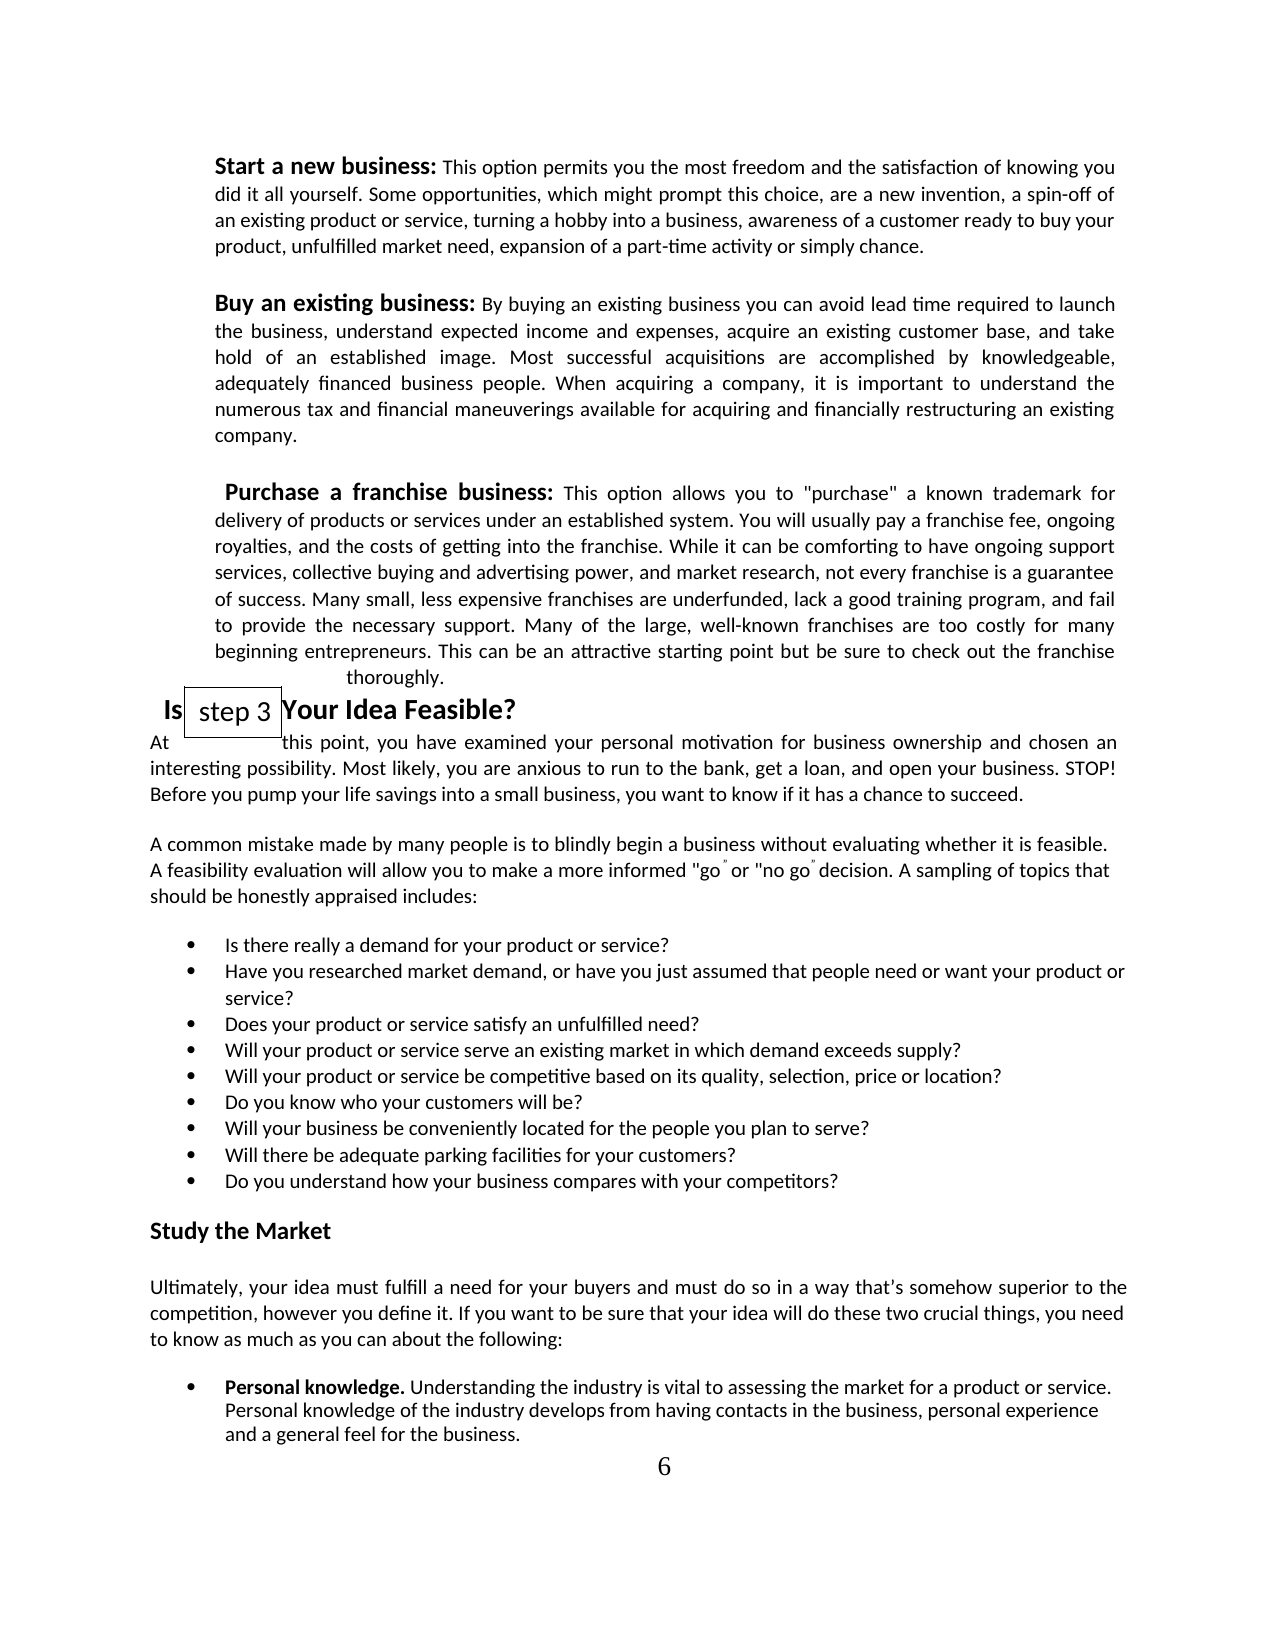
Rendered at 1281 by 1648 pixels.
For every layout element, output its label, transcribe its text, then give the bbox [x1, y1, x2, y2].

list Will there be adequate parking facilities for your customers? [187, 1142, 1130, 1167]
list Does your product or service satisfy an unfulfilled need? [187, 1011, 1130, 1036]
text A common mistake made by many people is to blindly begin a business without evaluating whether it is feasible. A feasibility evaluation will allow you to make a more informed "go” or "no go” decision. A sampling of topics that should be honestly appraised includes: [150, 831, 1111, 908]
list Is there really a demand for your product or service? [187, 933, 1127, 958]
text Purchase a franchise business: This option allows you to "purchase" a known trademark for delivery of products or services under an established system. You will usually pay a franchise fee, ongoing royalties, and the costs of getting into the franchise. While it can be comforting to have ongoing support services, collective buying and advertising power, and market research, not every franchise is a guarantee of success. Many small, less expensive franchises are underfunded, lack a good training program, and fail to provide the necessary support. Many of the large, well-known franchises are too costly for many beginning entrepreneurs. This can be an attractive starting point but be sure to check out the franchise thoroughly. [214, 476, 1116, 689]
table_header step 3 [185, 688, 281, 737]
list Will your product or service be competitive based on its quality, selection, price or location? [187, 1063, 1102, 1089]
text Is Your Idea Feasible? [282, 691, 1130, 726]
text At this point, you have examined your personal motivation for business ownership and chosen an interesting possibility. Most likely, you are anxious to run to the bank, get a loan, and open your business. STOP! Before you pump your life savings into a small business, you want to know if it has a chance to succeed. [150, 729, 1118, 807]
list Personal knowledge. Understanding the industry is vital to assessing the market for a product or service. Personal knowledge of the industry develops from having contacts in the business, personal experience and a general feel for the business. [187, 1376, 1129, 1446]
text Start a new business: This option permits you the most freedom and the satisfaction of knowing you did it all yourself. Some opportunities, which might prompt this choice, are a new invention, a spin-off of an existing product or service, turning a hobby into a business, awareness of a customer ready to buy your product, unfulfilled market need, expansion of a part-time activity or simply chance. [214, 150, 1116, 259]
subtitle Study the Market [150, 1215, 1116, 1246]
list Will your product or service serve an existing market in which demand exceeds supply? [187, 1037, 1102, 1063]
text Buy an existing business: By buying an existing business you can avoid lead time required to launch the business, understand expected income and expenses, acquire an existing customer base, and take hold of an established image. Most successful acquisitions are accomplished by knowledgeable, adequately financed business people. When acquiring a company, it is important to understand the numerous tax and financial maneuverings available for acquiring and financially restructuring an existing company. [214, 287, 1116, 448]
list Have you researched market demand, or have you just assumed that people need or want your product or service? [187, 959, 1127, 1010]
list Do you understand how your business compares with your competitors? [187, 1168, 1102, 1193]
text Ultimately, your idea must fulfill a need for your buyers and must do so in a way that’s somehow superior to the competition, however you define it. If you want to be sure that your idea will do these two crucial things, you need to know as much as you can about the following: [150, 1274, 1127, 1352]
list Do you know who your customers will be? [187, 1089, 1130, 1115]
list Will your business be conveniently located for the people you plan to serve? [187, 1116, 1130, 1141]
